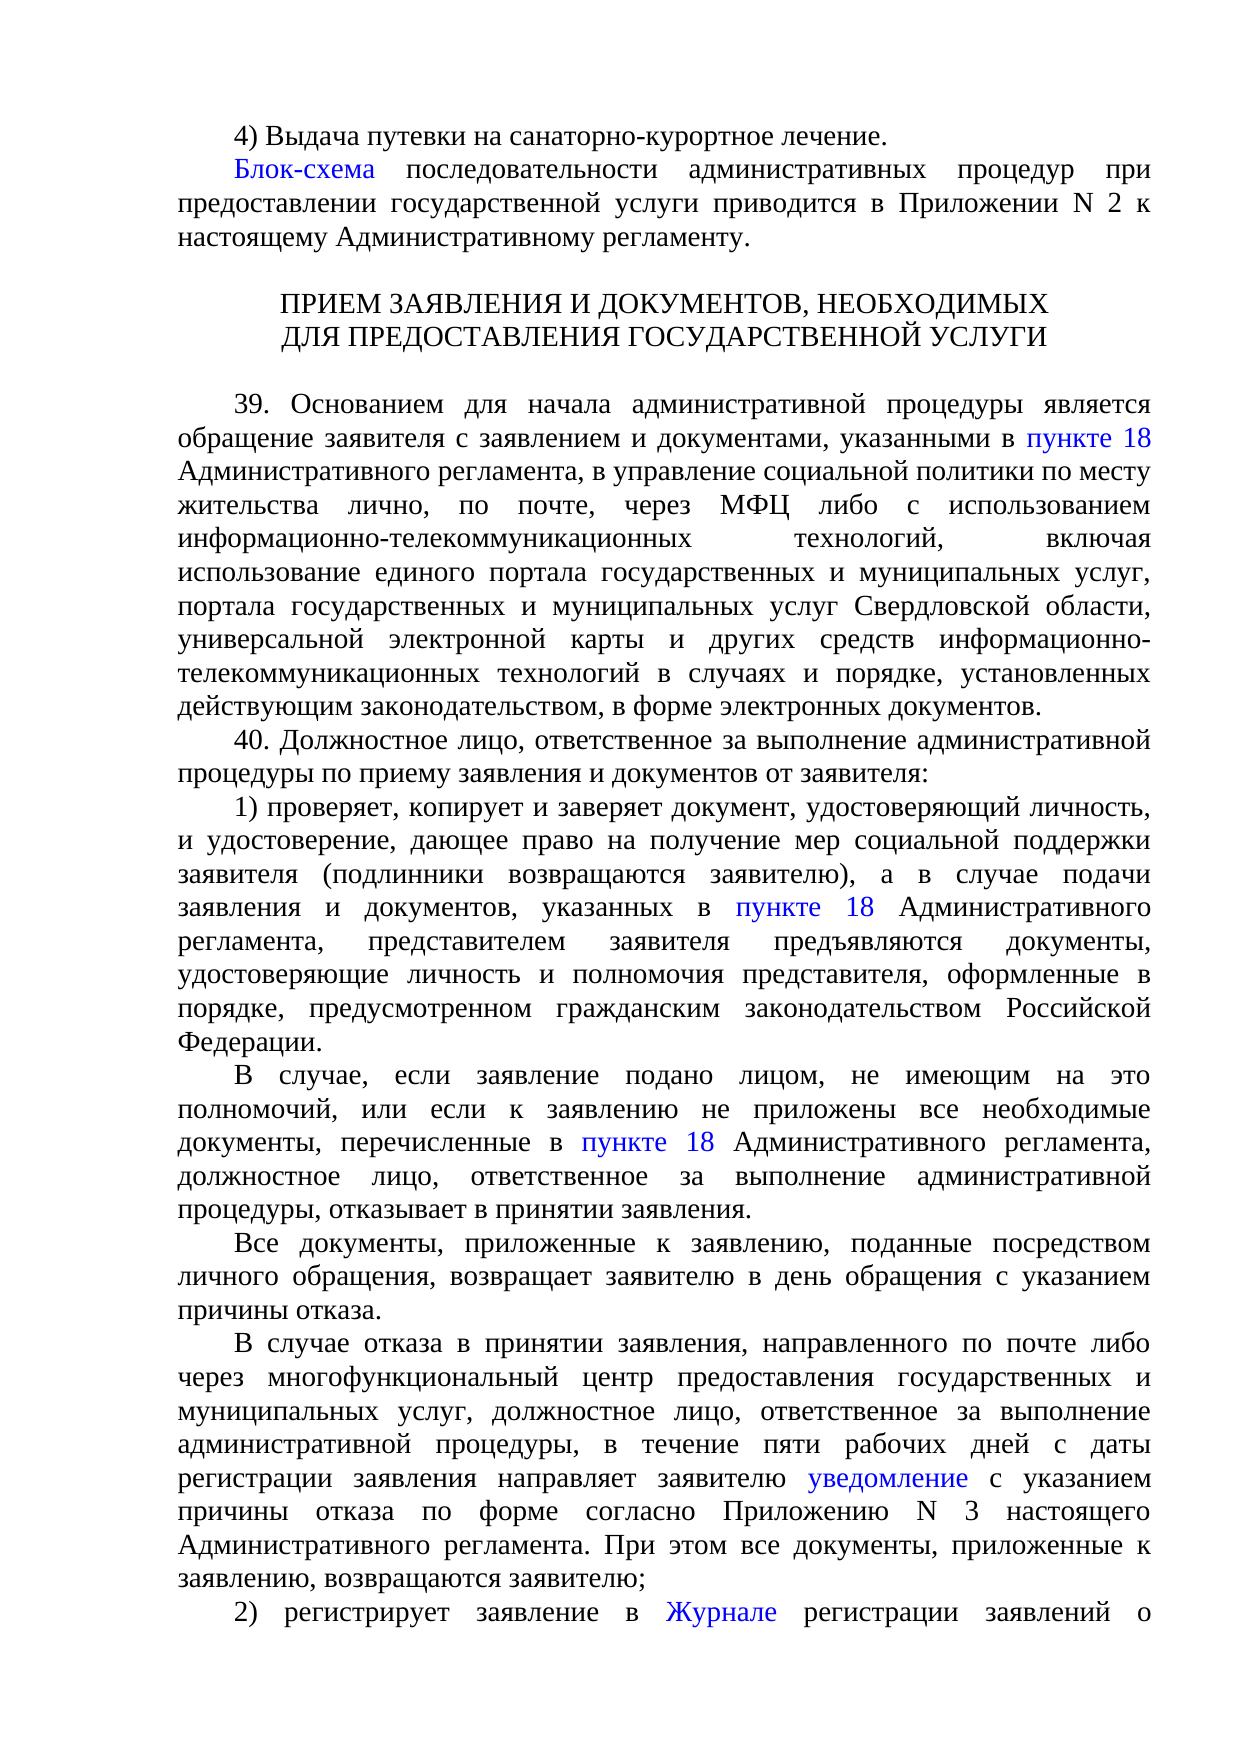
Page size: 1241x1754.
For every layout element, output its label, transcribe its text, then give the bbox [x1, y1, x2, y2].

text 39. Основанием для начала административной процедуры является обращение заявителя с заявлением и документами, указанными в пункте 18 Административного регламента, в управление социальной политики по месту жительства лично, по почте, через МФЦ либо с использованием информационно-телекоммуникационных технологий, включая использование единого портала государственных и муниципальных услуг, портала государственных и муниципальных услуг Свердловской области, универсальной электронной карты и других средств информационно-телекоммуникационных технологий в случаях и порядке, установленных действующим законодательством, в форме электронных документов. [177, 386, 1152, 722]
text ПРИЕМ ЗАЯВЛЕНИЯ И ДОКУМЕНТОВ, НЕОБХОДИМЫХ [177, 286, 1152, 319]
text 1) проверяет, копирует и заверяет документ, удостоверяющий личность, и удостоверение, дающее право на получение мер социальной поддержки заявителя (подлинники возвращаются заявителю), а в случае подачи заявления и документов, указанных в пункте 18 Административного регламента, представителем заявителя предъявляются документы, удостоверяющие личность и полномочия представителя, оформленные в порядке, предусмотренном гражданским законодательством Российской Федерации. [177, 789, 1152, 1057]
text 40. Должностное лицо, ответственное за выполнение административной процедуры по приему заявления и документов от заявителя: [177, 722, 1152, 789]
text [177, 1594, 1152, 1627]
text В случае, если заявление подано лицом, не имеющим на это полномочий, или если к заявлению не приложены все необходимые документы, перечисленные в пункте 18 Административного регламента, должностное лицо, ответственное за выполнение административной процедуры, отказывает в принятии заявления. [177, 1057, 1152, 1225]
text 4) Выдача путевки на санаторно-курортное лечение. [177, 118, 1152, 152]
text ДЛЯ ПРЕДОСТАВЛЕНИЯ ГОСУДАРСТВЕННОЙ УСЛУГИ [177, 319, 1152, 353]
text В случае отказа в принятии заявления, направленного по почте либо через многофункциональный центр предоставления государственных и муниципальных услуг, должностное лицо, ответственное за выполнение административной процедуры, в течение пяти рабочих дней с даты регистрации заявления направляет заявителю уведомление с указанием причины отказа по форме согласно Приложению N 3 настоящего Административного регламента. При этом все документы, приложенные к заявлению, возвращаются заявителю; [177, 1326, 1152, 1594]
text Блок-схема последовательности административных процедур при предоставлении государственной услуги приводится в Приложении N 2 к настоящему Административному регламенту. [177, 152, 1152, 252]
text Все документы, приложенные к заявлению, поданные посредством личного обращения, возвращает заявителю в день обращения с указанием причины отказа. [177, 1225, 1152, 1326]
